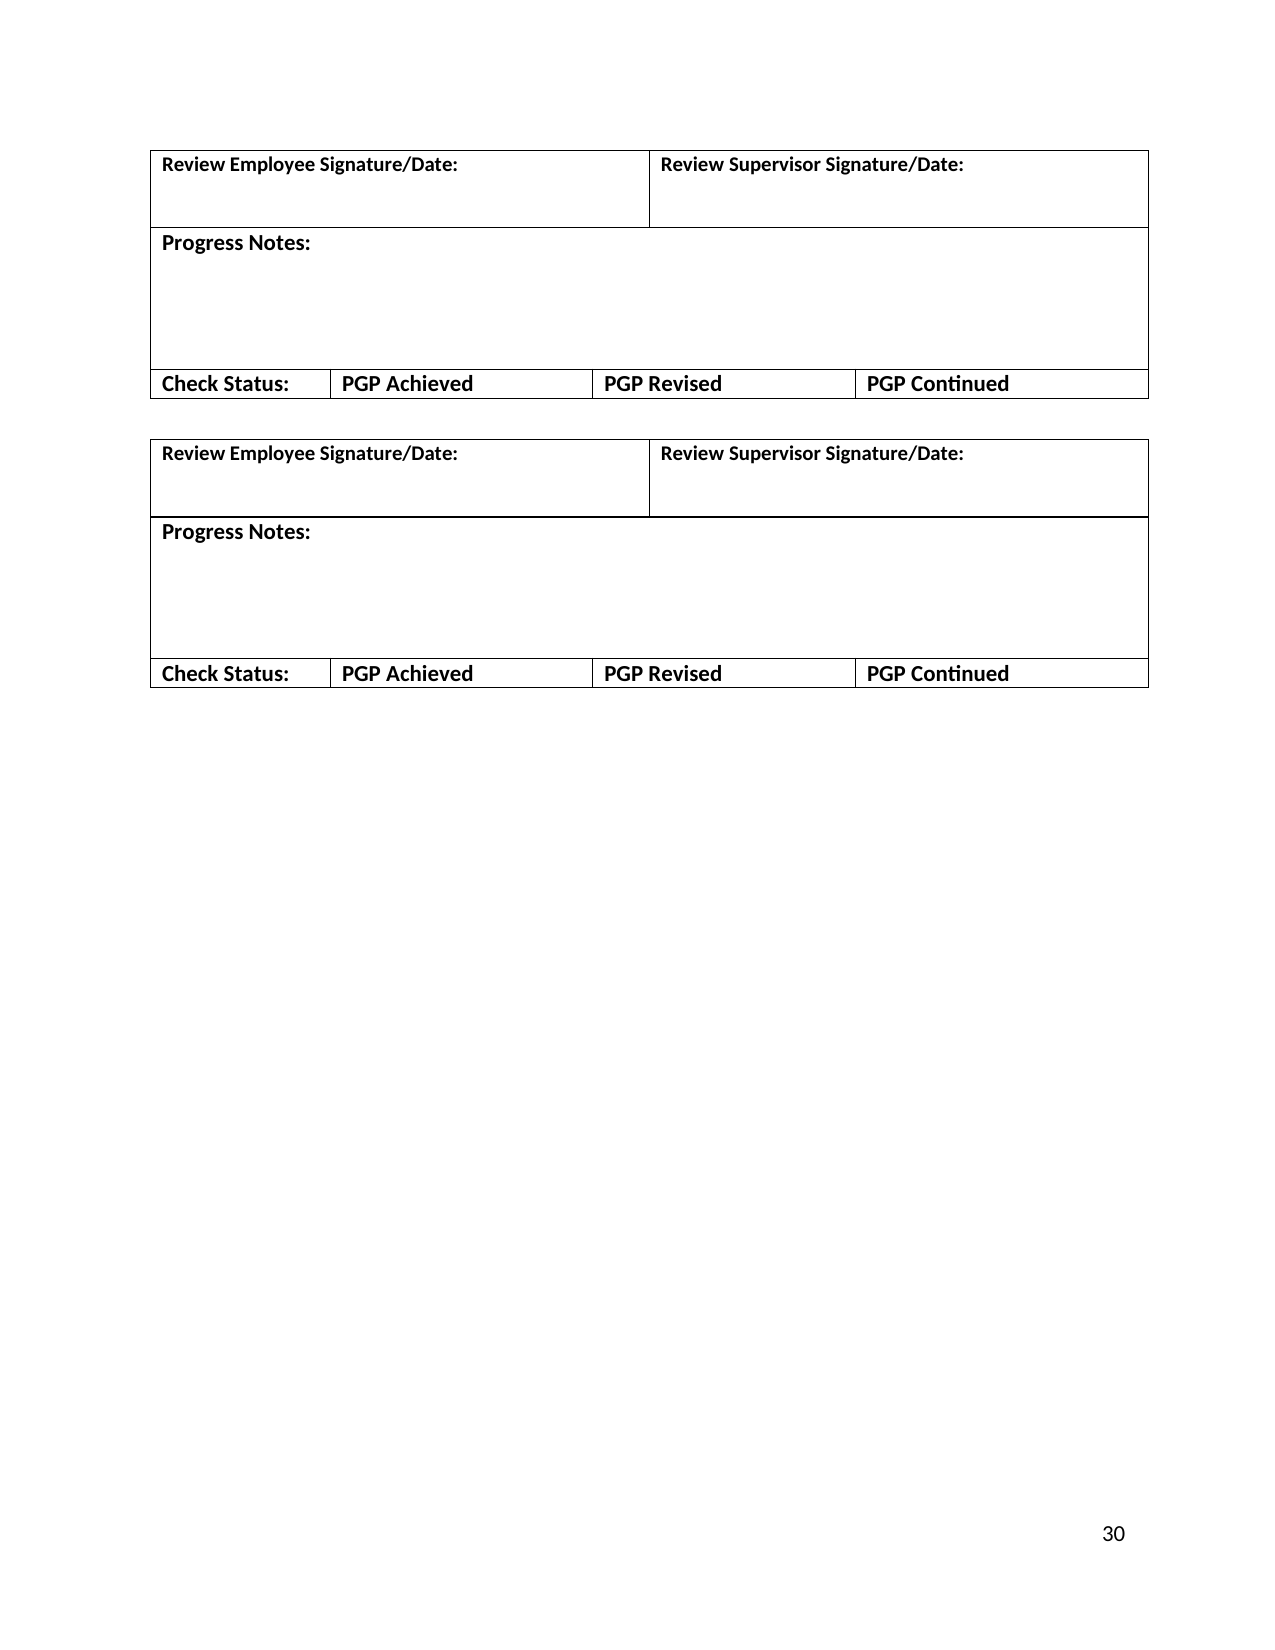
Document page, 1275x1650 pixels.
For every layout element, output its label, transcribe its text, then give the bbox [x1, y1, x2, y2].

table_header Review Supervisor Signature/Date: [650, 440, 1148, 516]
table_header Review Supervisor Signature/Date: [650, 151, 1148, 227]
table_cell PGP Revised [593, 370, 855, 397]
table_header Review Employee Signature/Date: [151, 440, 649, 516]
table_cell PGP Continued [856, 659, 1148, 687]
table_cell PGP Achieved [331, 659, 592, 687]
table_header Review Employee Signature/Date: [151, 151, 649, 227]
table_cell Progress Notes: [151, 228, 1148, 368]
table_cell PGP Revised [593, 659, 855, 687]
table_cell Check Status: [151, 370, 330, 397]
table_cell Check Status: [151, 659, 330, 687]
table_cell PGP Continued [856, 370, 1148, 397]
table_cell Progress Notes: [151, 518, 1148, 658]
table_cell PGP Achieved [331, 370, 592, 397]
